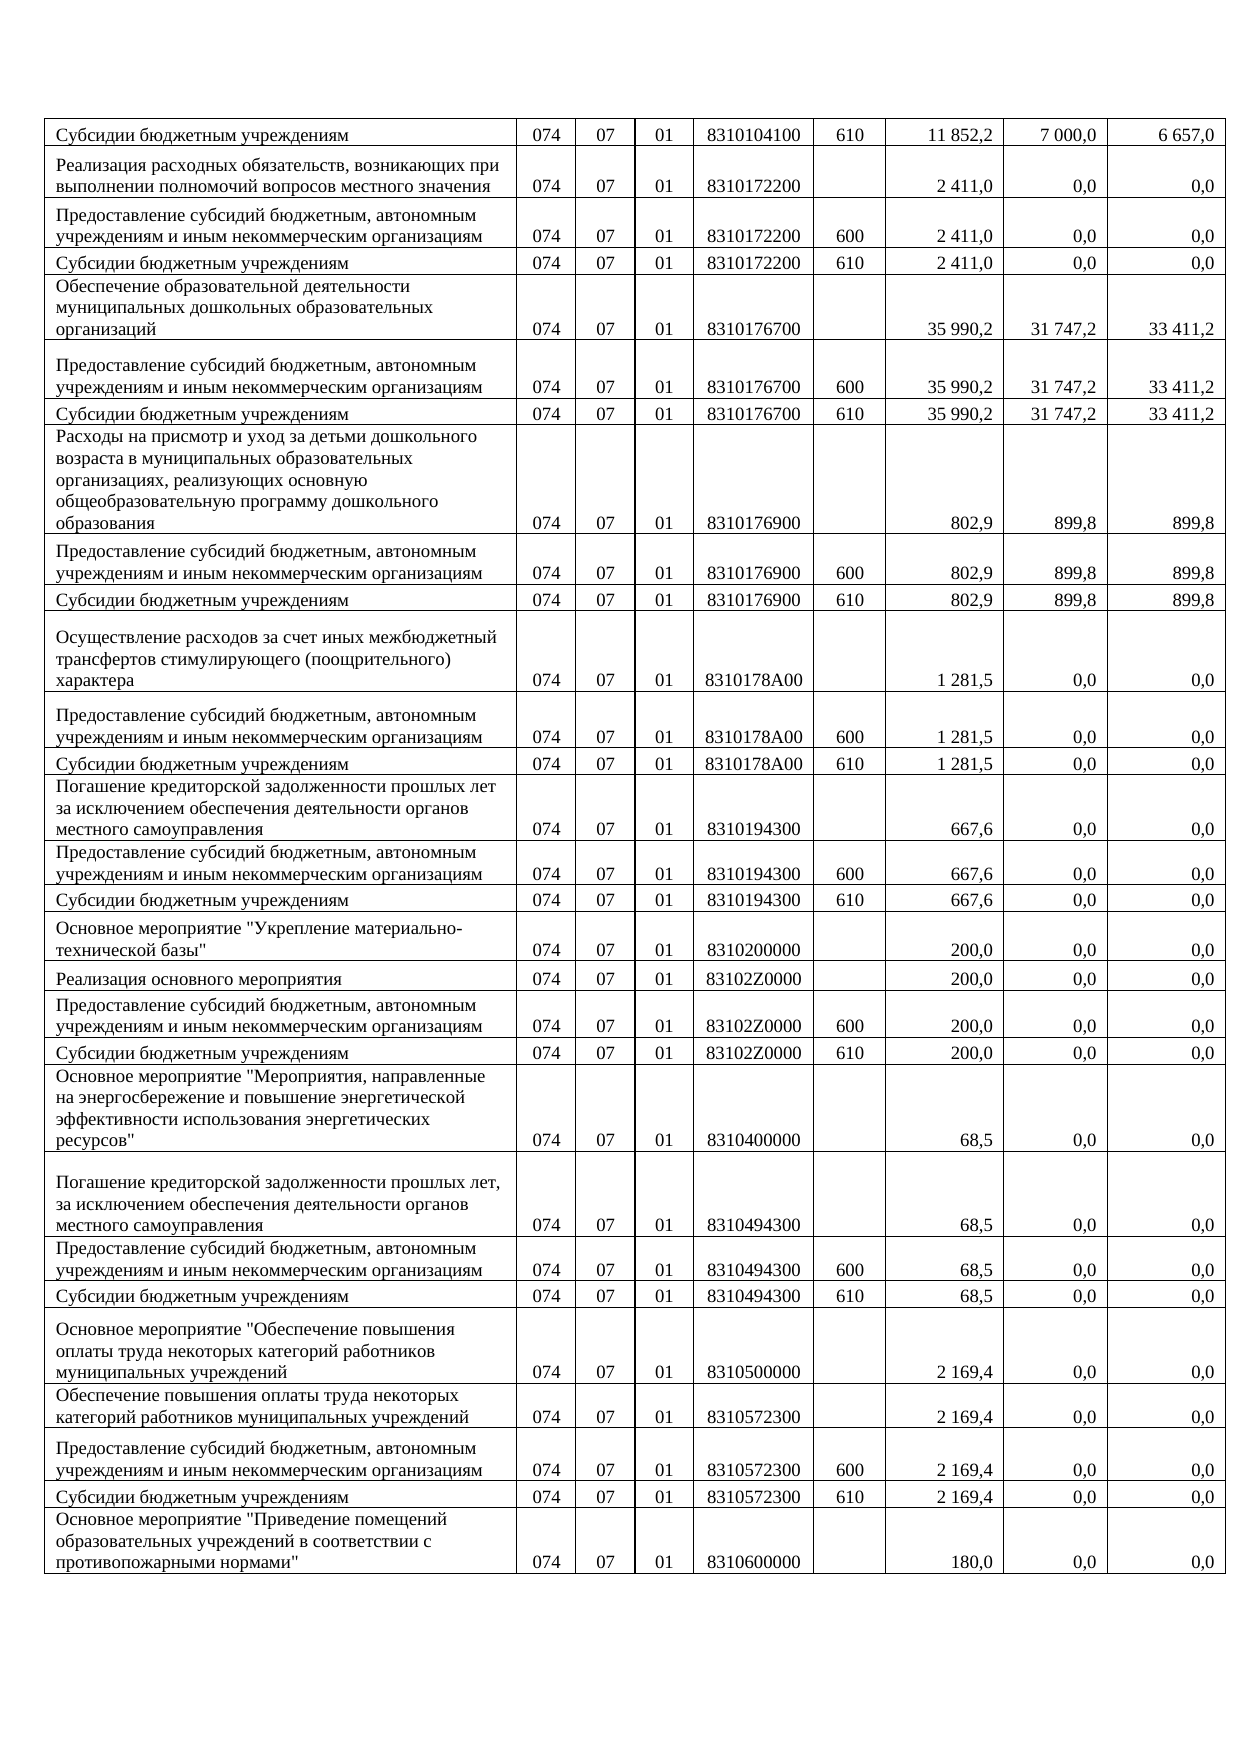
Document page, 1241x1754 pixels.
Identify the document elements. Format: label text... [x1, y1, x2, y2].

table_cell 200,0 [886, 991, 1003, 1037]
table_cell 899,8 [1004, 534, 1107, 583]
table_cell 01 [636, 198, 693, 247]
table_cell 074 [517, 611, 575, 691]
table_cell 8310176900 [694, 585, 813, 610]
table_cell 33 411,2 [1108, 340, 1225, 397]
table_cell 01 [636, 841, 693, 884]
table_cell [814, 775, 885, 840]
table_cell 8310572300 [694, 1428, 813, 1480]
table_cell 0,0 [1108, 1065, 1225, 1151]
table_cell 1 281,5 [886, 748, 1003, 774]
table_cell 07 [576, 425, 634, 533]
table_cell 01 [636, 1237, 693, 1280]
table_cell 667,6 [886, 885, 1003, 911]
table_cell 074 [517, 775, 575, 840]
table_cell 200,0 [886, 1038, 1003, 1063]
table_cell 0,0 [1108, 1038, 1225, 1063]
table_cell [814, 1308, 885, 1383]
table_cell 0,0 [1108, 961, 1225, 990]
table_cell 600 [814, 534, 885, 583]
table_cell 07 [576, 534, 634, 583]
table_cell 610 [814, 399, 885, 424]
table_cell 074 [517, 841, 575, 884]
table_cell 07 [576, 1508, 634, 1573]
table_cell 610 [814, 1038, 885, 1063]
table_cell 074 [517, 248, 575, 273]
table_cell [814, 425, 885, 533]
table_cell 600 [814, 1428, 885, 1480]
table_cell 83102Z0000 [694, 1038, 813, 1063]
table_cell 074 [517, 146, 575, 197]
table_cell 074 [517, 534, 575, 583]
table_cell Основное мероприятие "Мероприятия, направленные на энергосбережение и повышение энергетической эффективности использования энергетических ресурсов" [45, 1065, 516, 1151]
table_cell Субсидии бюджетным учреждениям [45, 1038, 516, 1063]
table_cell 600 [814, 198, 885, 247]
table_cell 0,0 [1108, 146, 1225, 197]
table_cell 1 281,5 [886, 611, 1003, 691]
table_cell 0,0 [1004, 198, 1107, 247]
table_cell 0,0 [1004, 775, 1107, 840]
table_cell 6 657,0 [1108, 119, 1225, 145]
table_cell 0,0 [1004, 885, 1107, 911]
table_cell 0,0 [1108, 748, 1225, 774]
table_cell 074 [517, 885, 575, 911]
table_cell 31 747,2 [1004, 399, 1107, 424]
table_cell 074 [517, 1281, 575, 1307]
table_cell 0,0 [1004, 248, 1107, 273]
table_cell 0,0 [1108, 198, 1225, 247]
table_cell 074 [517, 119, 575, 145]
table_cell 8310176900 [694, 425, 813, 533]
table_cell 0,0 [1004, 1065, 1107, 1151]
table_cell 667,6 [886, 841, 1003, 884]
table_cell Обеспечение повышения оплаты труда некоторых категорий работников муниципальных учреждений [45, 1384, 516, 1427]
table_cell 07 [576, 1237, 634, 1280]
table_cell 07 [576, 775, 634, 840]
table_cell 8310172200 [694, 146, 813, 197]
table_cell 01 [636, 885, 693, 911]
table_cell 07 [576, 1481, 634, 1507]
table_cell 8310600000 [694, 1508, 813, 1573]
table_cell 0,0 [1004, 841, 1107, 884]
table_cell 07 [576, 991, 634, 1037]
table_cell 0,0 [1108, 1152, 1225, 1236]
table_cell 074 [517, 1428, 575, 1480]
table_cell 074 [517, 1508, 575, 1573]
table_cell Субсидии бюджетным учреждениям [45, 748, 516, 774]
table_cell 07 [576, 912, 634, 960]
table_cell 35 990,2 [886, 399, 1003, 424]
table_cell 0,0 [1004, 692, 1107, 747]
table_cell 899,8 [1108, 585, 1225, 610]
table_cell 8310176700 [694, 399, 813, 424]
table_cell 0,0 [1004, 1481, 1107, 1507]
table_cell 0,0 [1108, 248, 1225, 273]
table_cell Погашение кредиторской задолженности прошлых лет за исключением обеспечения деятельности органов местного самоуправления [45, 775, 516, 840]
table_cell 01 [636, 399, 693, 424]
table_cell 01 [636, 1481, 693, 1507]
table_cell 01 [636, 340, 693, 397]
table_cell 074 [517, 198, 575, 247]
table_cell 0,0 [1108, 1308, 1225, 1383]
table_cell 600 [814, 991, 885, 1037]
table_cell 07 [576, 692, 634, 747]
table_cell 899,8 [1004, 425, 1107, 533]
table_cell 01 [636, 1508, 693, 1573]
table_cell 0,0 [1108, 991, 1225, 1037]
table_cell 01 [636, 961, 693, 990]
table_cell 600 [814, 692, 885, 747]
table_cell 8310572300 [694, 1481, 813, 1507]
table_cell 074 [517, 1065, 575, 1151]
table_cell [814, 1384, 885, 1427]
table_cell 8310172200 [694, 198, 813, 247]
table_cell 200,0 [886, 961, 1003, 990]
table_cell 07 [576, 1308, 634, 1383]
table_cell 07 [576, 841, 634, 884]
table_cell 8310176700 [694, 275, 813, 339]
table_cell [814, 146, 885, 197]
table_cell 899,8 [1108, 425, 1225, 533]
table_cell Погашение кредиторской задолженности прошлых лет, за исключением обеспечения деятельности органов местного самоуправления [45, 1152, 516, 1236]
table_cell 600 [814, 1237, 885, 1280]
table_cell 35 990,2 [886, 340, 1003, 397]
table_cell 0,0 [1108, 1508, 1225, 1573]
table_cell 074 [517, 1384, 575, 1427]
table_cell 074 [517, 692, 575, 747]
table_cell Основное мероприятие "Приведение помещений образовательных учреждений в соответствии с противопожарными нормами" [45, 1508, 516, 1573]
table_cell 07 [576, 1152, 634, 1236]
table_cell Предоставление субсидий бюджетным, автономным учреждениям и иным некоммерческим организациям [45, 1237, 516, 1280]
table_cell 01 [636, 275, 693, 339]
table_cell 0,0 [1108, 912, 1225, 960]
table_cell 0,0 [1004, 611, 1107, 691]
table_cell 8310178А00 [694, 611, 813, 691]
table_cell 68,5 [886, 1281, 1003, 1307]
table_cell 1 281,5 [886, 692, 1003, 747]
table_cell 0,0 [1108, 1281, 1225, 1307]
table_cell 0,0 [1004, 1038, 1107, 1063]
table_cell 8310200000 [694, 912, 813, 960]
table_cell 0,0 [1004, 1508, 1107, 1573]
table_cell 01 [636, 991, 693, 1037]
table_cell 2 169,4 [886, 1428, 1003, 1480]
table_cell 01 [636, 748, 693, 774]
table_cell 074 [517, 425, 575, 533]
table_cell [814, 1065, 885, 1151]
table_cell 8310178А00 [694, 692, 813, 747]
table_cell 07 [576, 1384, 634, 1427]
table_cell 01 [636, 1065, 693, 1151]
table_cell 074 [517, 1481, 575, 1507]
table_cell 8310500000 [694, 1308, 813, 1383]
table_cell 2 169,4 [886, 1308, 1003, 1383]
table_cell 8310572300 [694, 1384, 813, 1427]
table_cell 11 852,2 [886, 119, 1003, 145]
table_cell 33 411,2 [1108, 275, 1225, 339]
table_cell 68,5 [886, 1237, 1003, 1280]
table_cell 0,0 [1004, 1308, 1107, 1383]
table_cell 2 169,4 [886, 1481, 1003, 1507]
table_cell 8310194300 [694, 885, 813, 911]
table_cell 68,5 [886, 1065, 1003, 1151]
table_cell 074 [517, 1152, 575, 1236]
table_cell 610 [814, 1281, 885, 1307]
table_cell 31 747,2 [1004, 275, 1107, 339]
table_cell 074 [517, 748, 575, 774]
table_cell 0,0 [1108, 1384, 1225, 1427]
table_cell 01 [636, 248, 693, 273]
table_cell 600 [814, 340, 885, 397]
table_cell Осуществление расходов за счет иных межбюджетный трансфертов стимулирующего (поощрительного) характера [45, 611, 516, 691]
table_cell Предоставление субсидий бюджетным, автономным учреждениям и иным некоммерческим организациям [45, 991, 516, 1037]
table_cell 7 000,0 [1004, 119, 1107, 145]
table_cell 07 [576, 885, 634, 911]
table_cell 35 990,2 [886, 275, 1003, 339]
table_cell 83102Z0000 [694, 961, 813, 990]
table_cell Предоставление субсидий бюджетным, автономным учреждениям и иным некоммерческим организациям [45, 1428, 516, 1480]
table_cell 180,0 [886, 1508, 1003, 1573]
table_cell 074 [517, 1237, 575, 1280]
table_cell 8310494300 [694, 1237, 813, 1280]
table_cell 01 [636, 1308, 693, 1383]
table_cell 610 [814, 1481, 885, 1507]
table_cell Расходы на присмотр и уход за детьми дошкольного возраста в муниципальных образовательных организациях, реализующих основную общеобразовательную программу дошкольного образования [45, 425, 516, 533]
table_cell 01 [636, 1038, 693, 1063]
table_cell Реализация основного мероприятия [45, 961, 516, 990]
table_cell 074 [517, 275, 575, 339]
table_cell 8310104100 [694, 119, 813, 145]
table_cell 01 [636, 585, 693, 610]
table_cell 83102Z0000 [694, 991, 813, 1037]
table_cell 0,0 [1004, 748, 1107, 774]
table_cell 8310178А00 [694, 748, 813, 774]
table_cell 600 [814, 841, 885, 884]
table_cell 8310176900 [694, 534, 813, 583]
table_cell 68,5 [886, 1152, 1003, 1236]
table_cell 0,0 [1004, 1281, 1107, 1307]
table_cell 01 [636, 1281, 693, 1307]
table_cell 074 [517, 399, 575, 424]
table_cell [814, 275, 885, 339]
table_cell Предоставление субсидий бюджетным, автономным учреждениям и иным некоммерческим организациям [45, 841, 516, 884]
table_cell Субсидии бюджетным учреждениям [45, 248, 516, 273]
table_cell Субсидии бюджетным учреждениям [45, 1281, 516, 1307]
table_cell 0,0 [1108, 692, 1225, 747]
table_cell 07 [576, 146, 634, 197]
table_cell 2 169,4 [886, 1384, 1003, 1427]
table_cell 0,0 [1108, 1237, 1225, 1280]
table_cell 07 [576, 275, 634, 339]
table_cell 200,0 [886, 912, 1003, 960]
table_cell 074 [517, 912, 575, 960]
table_cell 01 [636, 775, 693, 840]
table_cell 610 [814, 119, 885, 145]
table_cell 899,8 [1108, 534, 1225, 583]
table_cell 8310400000 [694, 1065, 813, 1151]
table_cell 07 [576, 1065, 634, 1151]
table_cell 07 [576, 119, 634, 145]
table_cell Предоставление субсидий бюджетным, автономным учреждениям и иным некоммерческим организациям [45, 534, 516, 583]
table_cell Основное мероприятие "Укрепление материально-технической базы" [45, 912, 516, 960]
table_cell 8310494300 [694, 1281, 813, 1307]
table_cell [814, 912, 885, 960]
table_cell 074 [517, 340, 575, 397]
table_cell 07 [576, 399, 634, 424]
table_cell 2 411,0 [886, 146, 1003, 197]
table_cell 01 [636, 425, 693, 533]
table_cell 610 [814, 248, 885, 273]
table_cell 802,9 [886, 534, 1003, 583]
table_cell 01 [636, 1384, 693, 1427]
table_cell 01 [636, 119, 693, 145]
table_cell Реализация расходных обязательств, возникающих при выполнении полномочий вопросов местного значения [45, 146, 516, 197]
table_cell Субсидии бюджетным учреждениям [45, 399, 516, 424]
table_cell 07 [576, 748, 634, 774]
table_cell 2 411,0 [886, 248, 1003, 273]
table_cell 01 [636, 611, 693, 691]
table_cell 899,8 [1004, 585, 1107, 610]
table_cell 07 [576, 248, 634, 273]
table_cell 0,0 [1004, 1428, 1107, 1480]
table_cell 8310176700 [694, 340, 813, 397]
table_cell 07 [576, 1038, 634, 1063]
table_cell Предоставление субсидий бюджетным, автономным учреждениям и иным некоммерческим организациям [45, 340, 516, 397]
table_cell 07 [576, 340, 634, 397]
table_cell 07 [576, 611, 634, 691]
table_cell 07 [576, 1281, 634, 1307]
table_cell 01 [636, 912, 693, 960]
table_cell 01 [636, 692, 693, 747]
table_cell Предоставление субсидий бюджетным, автономным учреждениям и иным некоммерческим организациям [45, 198, 516, 247]
table_cell Субсидии бюджетным учреждениям [45, 1481, 516, 1507]
table_cell 667,6 [886, 775, 1003, 840]
table_cell Основное мероприятие "Обеспечение повышения оплаты труда некоторых категорий работников муниципальных учреждений [45, 1308, 516, 1383]
table_cell 07 [576, 585, 634, 610]
table_cell 0,0 [1108, 775, 1225, 840]
table_cell 2 411,0 [886, 198, 1003, 247]
table_cell 0,0 [1004, 961, 1107, 990]
table_cell Субсидии бюджетным учреждениям [45, 585, 516, 610]
table_cell 0,0 [1108, 885, 1225, 911]
table_cell [814, 961, 885, 990]
table_cell 01 [636, 534, 693, 583]
table_cell 01 [636, 146, 693, 197]
table_cell 802,9 [886, 585, 1003, 610]
table_cell 07 [576, 1428, 634, 1480]
table_cell Предоставление субсидий бюджетным, автономным учреждениям и иным некоммерческим организациям [45, 692, 516, 747]
table_cell 0,0 [1004, 1152, 1107, 1236]
table_cell 610 [814, 885, 885, 911]
table_cell 802,9 [886, 425, 1003, 533]
table_cell 0,0 [1004, 1237, 1107, 1280]
table_cell 0,0 [1108, 1428, 1225, 1480]
table_cell 074 [517, 991, 575, 1037]
table_cell Субсидии бюджетным учреждениям [45, 885, 516, 911]
table_cell 074 [517, 585, 575, 610]
table_cell 0,0 [1004, 912, 1107, 960]
table_cell [814, 1508, 885, 1573]
table_cell 31 747,2 [1004, 340, 1107, 397]
table_cell [814, 611, 885, 691]
table_cell Обеспечение образовательной деятельности муниципальных дошкольных образовательных организаций [45, 275, 516, 339]
table_cell 610 [814, 585, 885, 610]
table_cell 0,0 [1108, 611, 1225, 691]
table_cell 8310172200 [694, 248, 813, 273]
table_cell 8310194300 [694, 775, 813, 840]
table_cell [814, 1152, 885, 1236]
table_cell 074 [517, 1038, 575, 1063]
table_cell 01 [636, 1428, 693, 1480]
table_cell 8310194300 [694, 841, 813, 884]
table_cell 33 411,2 [1108, 399, 1225, 424]
table_cell 0,0 [1108, 1481, 1225, 1507]
table_cell 0,0 [1004, 1384, 1107, 1427]
table_cell Субсидии бюджетным учреждениям [45, 119, 516, 145]
table_cell 074 [517, 1308, 575, 1383]
table_cell 07 [576, 198, 634, 247]
table_cell 074 [517, 961, 575, 990]
table_cell 01 [636, 1152, 693, 1236]
table_cell 0,0 [1004, 991, 1107, 1037]
table_cell 07 [576, 961, 634, 990]
table_cell 0,0 [1108, 841, 1225, 884]
table_cell 0,0 [1004, 146, 1107, 197]
table_cell 610 [814, 748, 885, 774]
table_cell 8310494300 [694, 1152, 813, 1236]
